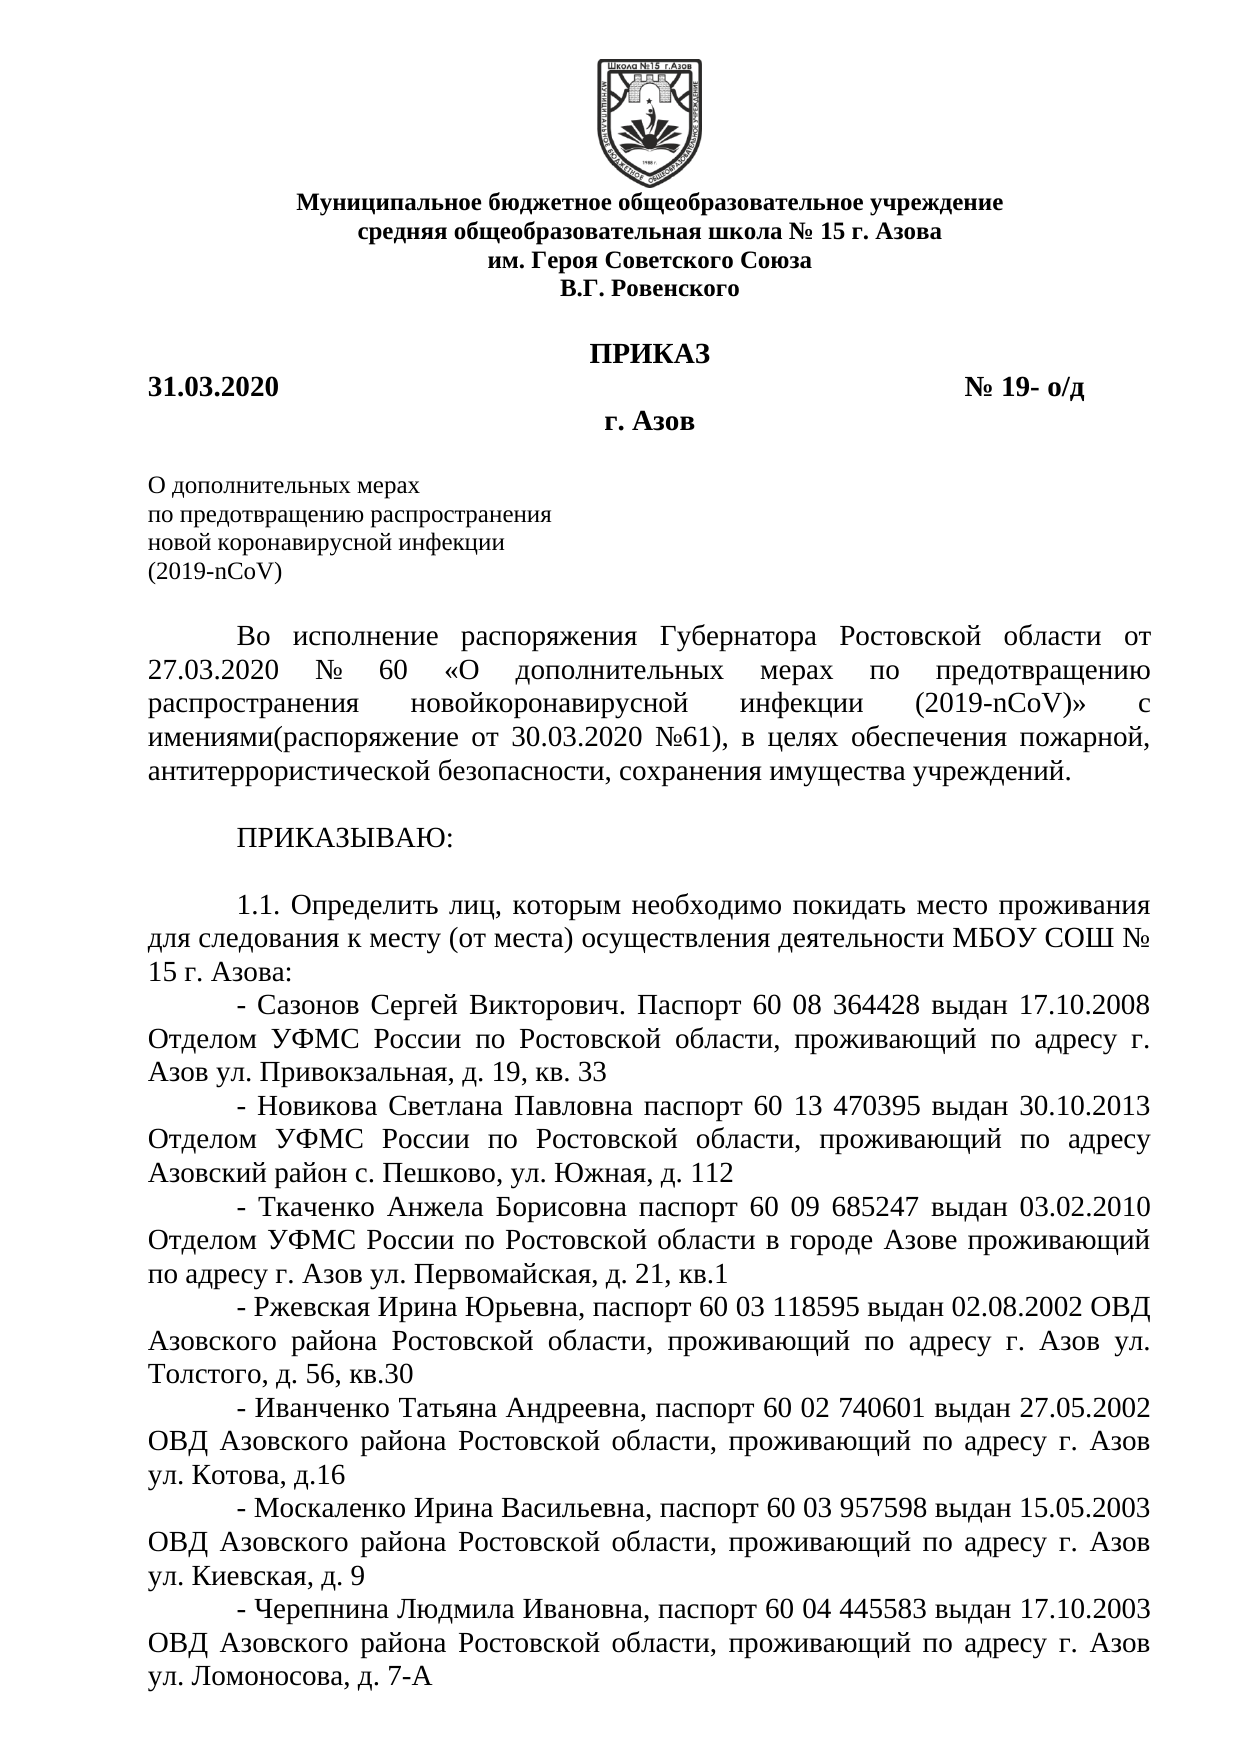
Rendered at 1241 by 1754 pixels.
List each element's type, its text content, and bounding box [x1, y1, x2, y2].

text - Сазонов Сергей Викторович. Паспорт 60 08 364428 выдан 17.10.2008 Отделом УФМС России по Ростовской области, проживающий по адресу г. Азов ул. Привокзальная, д. 19, кв. 33 [148, 987, 1152, 1088]
text ПРИКАЗЫВАЮ: [148, 820, 1152, 853]
text по предотвращению распространения [148, 499, 649, 527]
text - Ткаченко Анжела Борисовна паспорт 60 09 685247 выдан 03.02.2010 Отделом УФМС России по Ростовской области в городе Азове проживающий по адресу г. Азов ул. Первомайская, д. 21, кв.1 [148, 1189, 1152, 1289]
text В.Г. Ровенского [148, 273, 1152, 302]
text - Москаленко Ирина Васильевна, паспорт 60 03 957598 выдан 15.05.2003 ОВД Азовского района Ростовской области, проживающий по адресу г. Азов ул. Киевская, д. 9 [148, 1491, 1152, 1591]
text (2019-nCoV) [148, 556, 649, 585]
text О дополнительных мерах [148, 470, 649, 499]
text - Ржевская Ирина Юрьевна, паспорт 60 03 118595 выдан 02.08.2002 ОВД Азовского района Ростовской области, проживающий по адресу г. Азов ул. Толстого, д. 56, кв.30 [148, 1289, 1152, 1390]
text - Новикова Светлана Павловна паспорт 60 13 470395 выдан 30.10.2013 Отделом УФМС России по Ростовской области, проживающий по адресу Азовский район с. Пешково, ул. Южная, д. 112 [148, 1088, 1152, 1189]
text 1.1. Определить лиц, которым необходимо покидать место проживания для следования к месту (от места) осуществления деятельности МБОУ СОШ № 15 г. Азова: [148, 887, 1152, 987]
text 31.03.2020 № 19- о/д [148, 369, 1152, 403]
text - Иванченко Татьяна Андреевна, паспорт 60 02 740601 выдан 27.05.2002 ОВД Азовского района Ростовской области, проживающий по адресу г. Азов ул. Котова, д.16 [148, 1390, 1152, 1491]
text Муниципальное бюджетное общеобразовательное учреждение [148, 187, 1152, 216]
text - Черепнина Людмила Ивановна, паспорт 60 04 445583 выдан 17.10.2003 ОВД Азовского района Ростовской области, проживающий по адресу г. Азов ул. Ломоносова, д. 7-А [148, 1591, 1152, 1692]
text ПРИКАЗ [148, 336, 1152, 369]
picture [597, 59, 702, 188]
text г. Азов [148, 403, 1152, 436]
text Во исполнение распоряжения Губернатора Ростовской области от 27.03.2020 № 60 «О дополнительных мерах по предотвращению распространения новойкоронавирусной инфекции (2019-nCoV)» с имениями(распоряжение от 30.03.2020 №61), в целях обеспечения пожарной, антитеррористической безопасности, сохранения имущества учреждений. [148, 618, 1152, 786]
text новой коронавирусной инфекции [148, 527, 649, 556]
text им. Героя Советского Союза [148, 245, 1152, 273]
text средняя общеобразовательная школа № 15 г. Азова [148, 216, 1152, 245]
